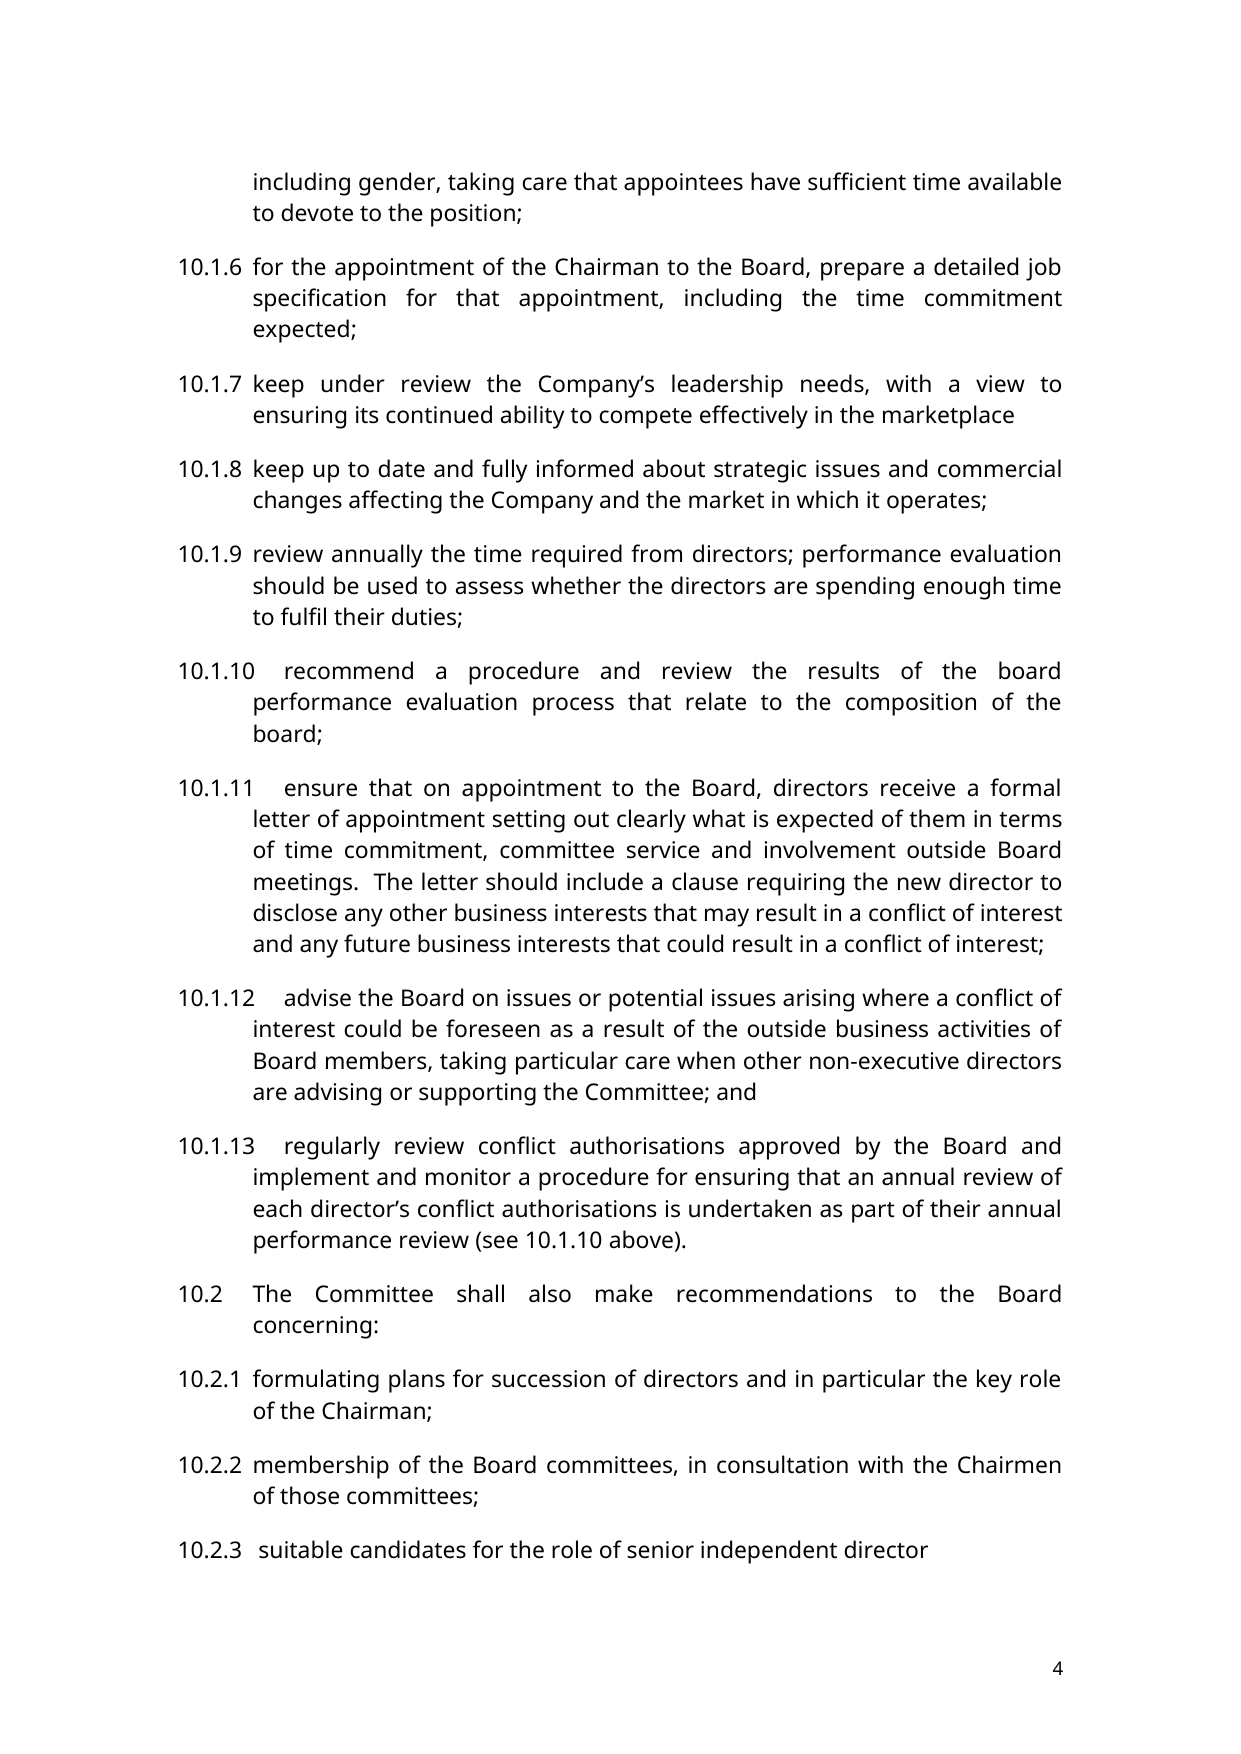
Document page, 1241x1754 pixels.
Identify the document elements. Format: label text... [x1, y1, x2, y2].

list 10.2.3 suitable candidates for the role of senior independent director [177, 1534, 1063, 1565]
list 10.1.8 keep up to date and fully informed about strategic issues and commercial changes affecting the Company and the market in which it operates; [177, 453, 1063, 515]
list 10.1.7 keep under review the Company’s leadership needs, with a view to ensuring its continued ability to compete effectively in the marketplace [177, 367, 1063, 430]
list 10.2 The Committee shall also make recommendations to the Board concerning: [177, 1278, 1063, 1340]
list 10.2.2 membership of the Board committees, in consultation with the Chairmen of those committees; [177, 1449, 1063, 1511]
list 10.1.13 regularly review conflict authorisations approved by the Board and implement and monitor a procedure for ensuring that an annual review of each director’s conflict authorisations is undertaken as part of their annual performance review (see 10.1.10 above). [177, 1130, 1063, 1255]
list 10.1.12 advise the Board on issues or potential issues arising where a conflict of interest could be foreseen as a result of the outside business activities of Board members, taking particular care when other non-executive directors are advising or supporting the Committee; and [177, 982, 1063, 1107]
list 10.1.6 for the appointment of the Chairman to the Board, prepare a detailed job specification for that appointment, including the time commitment expected; [177, 251, 1063, 344]
list 10.1.11 ensure that on appointment to the Board, directors receive a formal letter of appointment setting out clearly what is expected of them in terms of time commitment, committee service and involvement outside Board meetings. The letter should include a clause requiring the new director to disclose any other business interests that may result in a conflict of interest and any future business interests that could result in a conflict of interest; [177, 772, 1063, 959]
list 10.1.10 recommend a procedure and review the results of the board performance evaluation process that relate to the composition of the board; [177, 655, 1063, 749]
list 10.2.1 formulating plans for succession of directors and in particular the key role of the Chairman; [177, 1363, 1063, 1426]
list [177, 165, 1063, 228]
list 10.1.9 review annually the time required from directors; performance evaluation should be used to assess whether the directors are spending enough time to fulfil their duties; [177, 538, 1063, 632]
